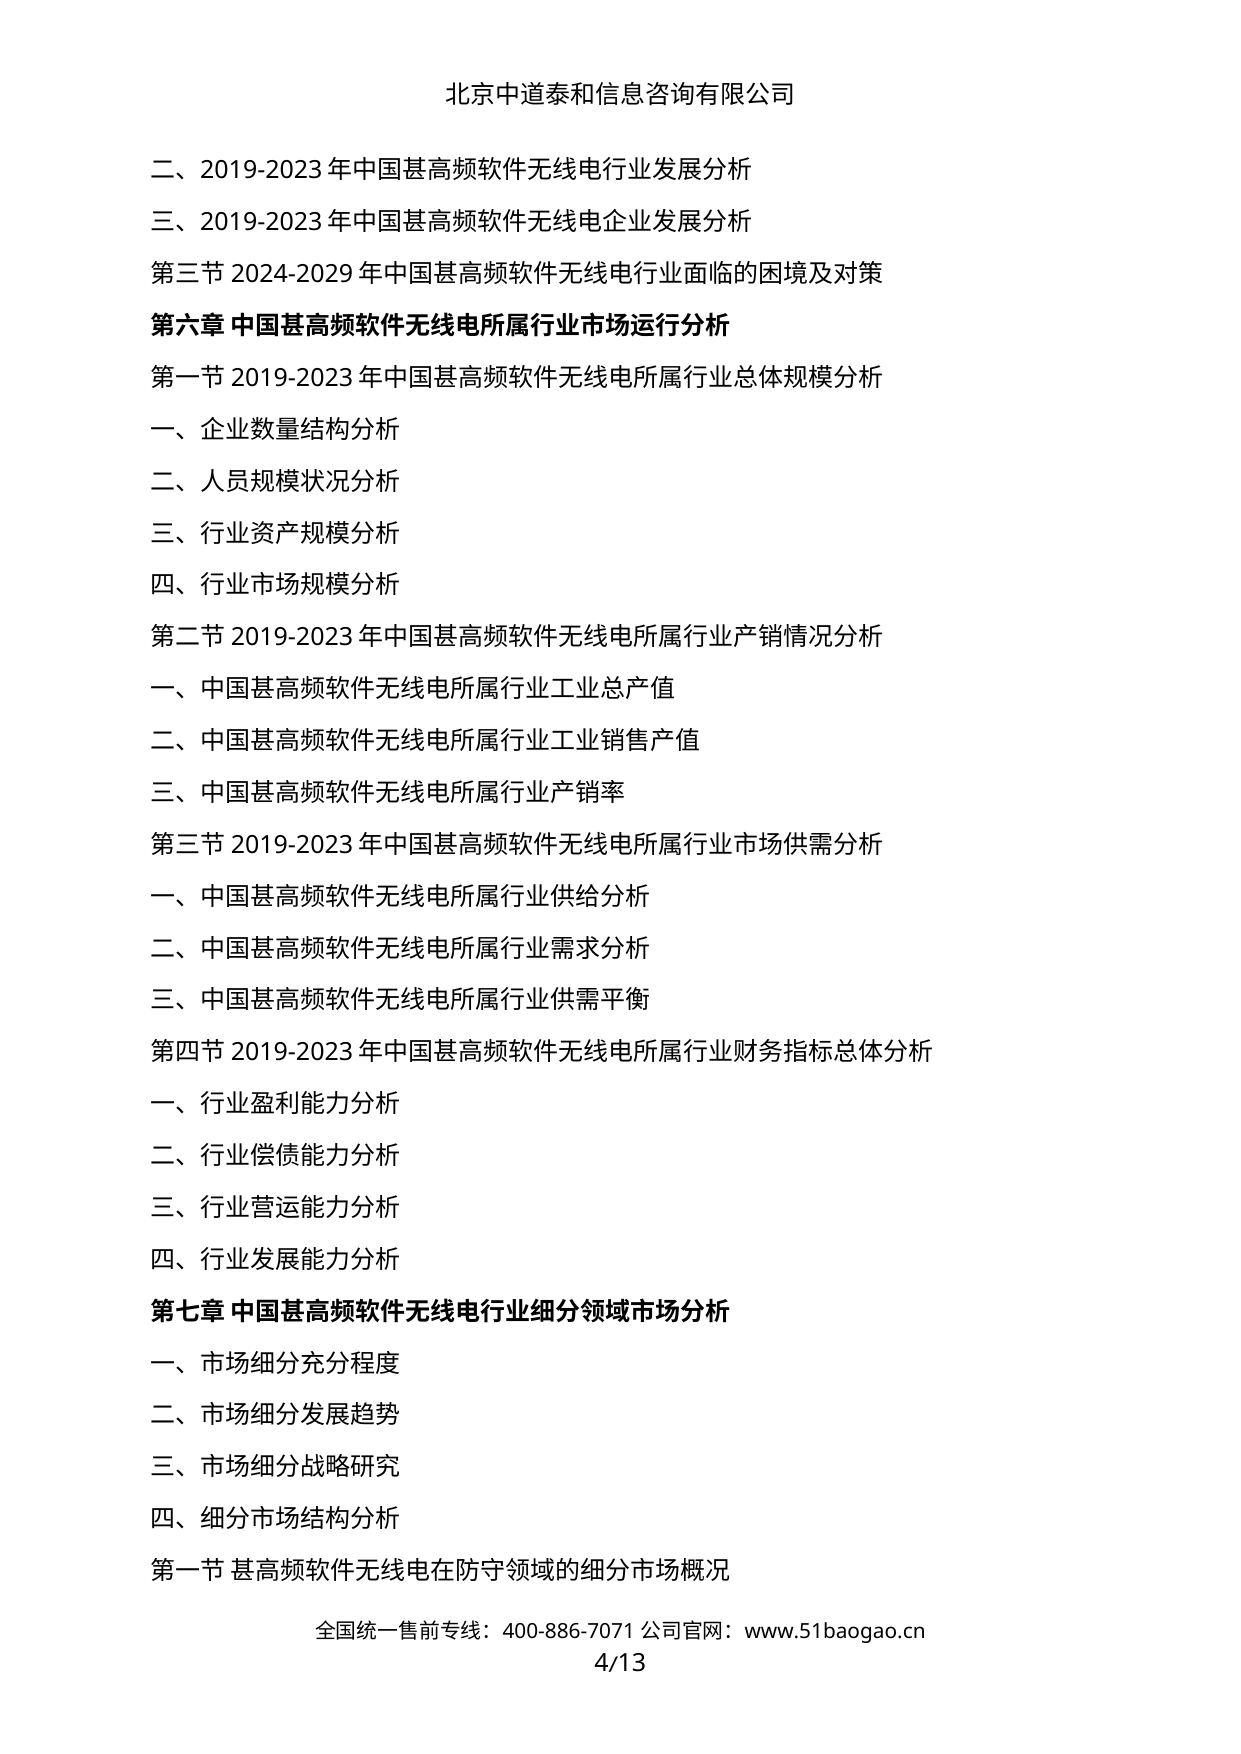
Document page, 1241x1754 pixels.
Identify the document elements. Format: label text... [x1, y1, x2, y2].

text 第七章 中国甚高频软件无线电行业细分领域市场分析 [150, 1291, 1090, 1327]
text 第一节 甚高频软件无线电在防守领域的细分市场概况 [150, 1551, 1090, 1587]
text 二、2019-2023年中国甚高频软件无线电行业发展分析 [150, 150, 1090, 186]
text 三、2019-2023年中国甚高频软件无线电企业发展分析 [150, 202, 1090, 238]
text 一、中国甚高频软件无线电所属行业供给分析 [150, 876, 1090, 912]
text 一、市场细分充分程度 [150, 1343, 1090, 1379]
text 第六章 中国甚高频软件无线电所属行业市场运行分析 [150, 306, 1090, 342]
text 三、市场细分战略研究 [150, 1447, 1090, 1483]
text 第二节 2019-2023年中国甚高频软件无线电所属行业产销情况分析 [150, 617, 1090, 653]
text 四、细分市场结构分析 [150, 1499, 1090, 1535]
text 三、中国甚高频软件无线电所属行业供需平衡 [150, 980, 1090, 1016]
text 二、中国甚高频软件无线电所属行业工业销售产值 [150, 721, 1090, 757]
text 四、行业发展能力分析 [150, 1239, 1090, 1276]
text 三、行业营运能力分析 [150, 1187, 1090, 1224]
text 三、行业资产规模分析 [150, 513, 1090, 549]
text 第一节 2019-2023年中国甚高频软件无线电所属行业总体规模分析 [150, 357, 1090, 394]
text 二、市场细分发展趋势 [150, 1395, 1090, 1431]
text 四、行业市场规模分析 [150, 565, 1090, 601]
text 第三节 2024-2029年中国甚高频软件无线电行业面临的困境及对策 [150, 254, 1090, 290]
text 二、中国甚高频软件无线电所属行业需求分析 [150, 928, 1090, 964]
text 一、企业数量结构分析 [150, 409, 1090, 446]
text 二、行业偿债能力分析 [150, 1136, 1090, 1172]
text 第三节 2019-2023年中国甚高频软件无线电所属行业市场供需分析 [150, 824, 1090, 861]
text 三、中国甚高频软件无线电所属行业产销率 [150, 772, 1090, 809]
text 二、人员规模状况分析 [150, 461, 1090, 497]
text 一、行业盈利能力分析 [150, 1084, 1090, 1120]
text 第四节 2019-2023年中国甚高频软件无线电所属行业财务指标总体分析 [150, 1032, 1090, 1068]
text 一、中国甚高频软件无线电所属行业工业总产值 [150, 669, 1090, 705]
